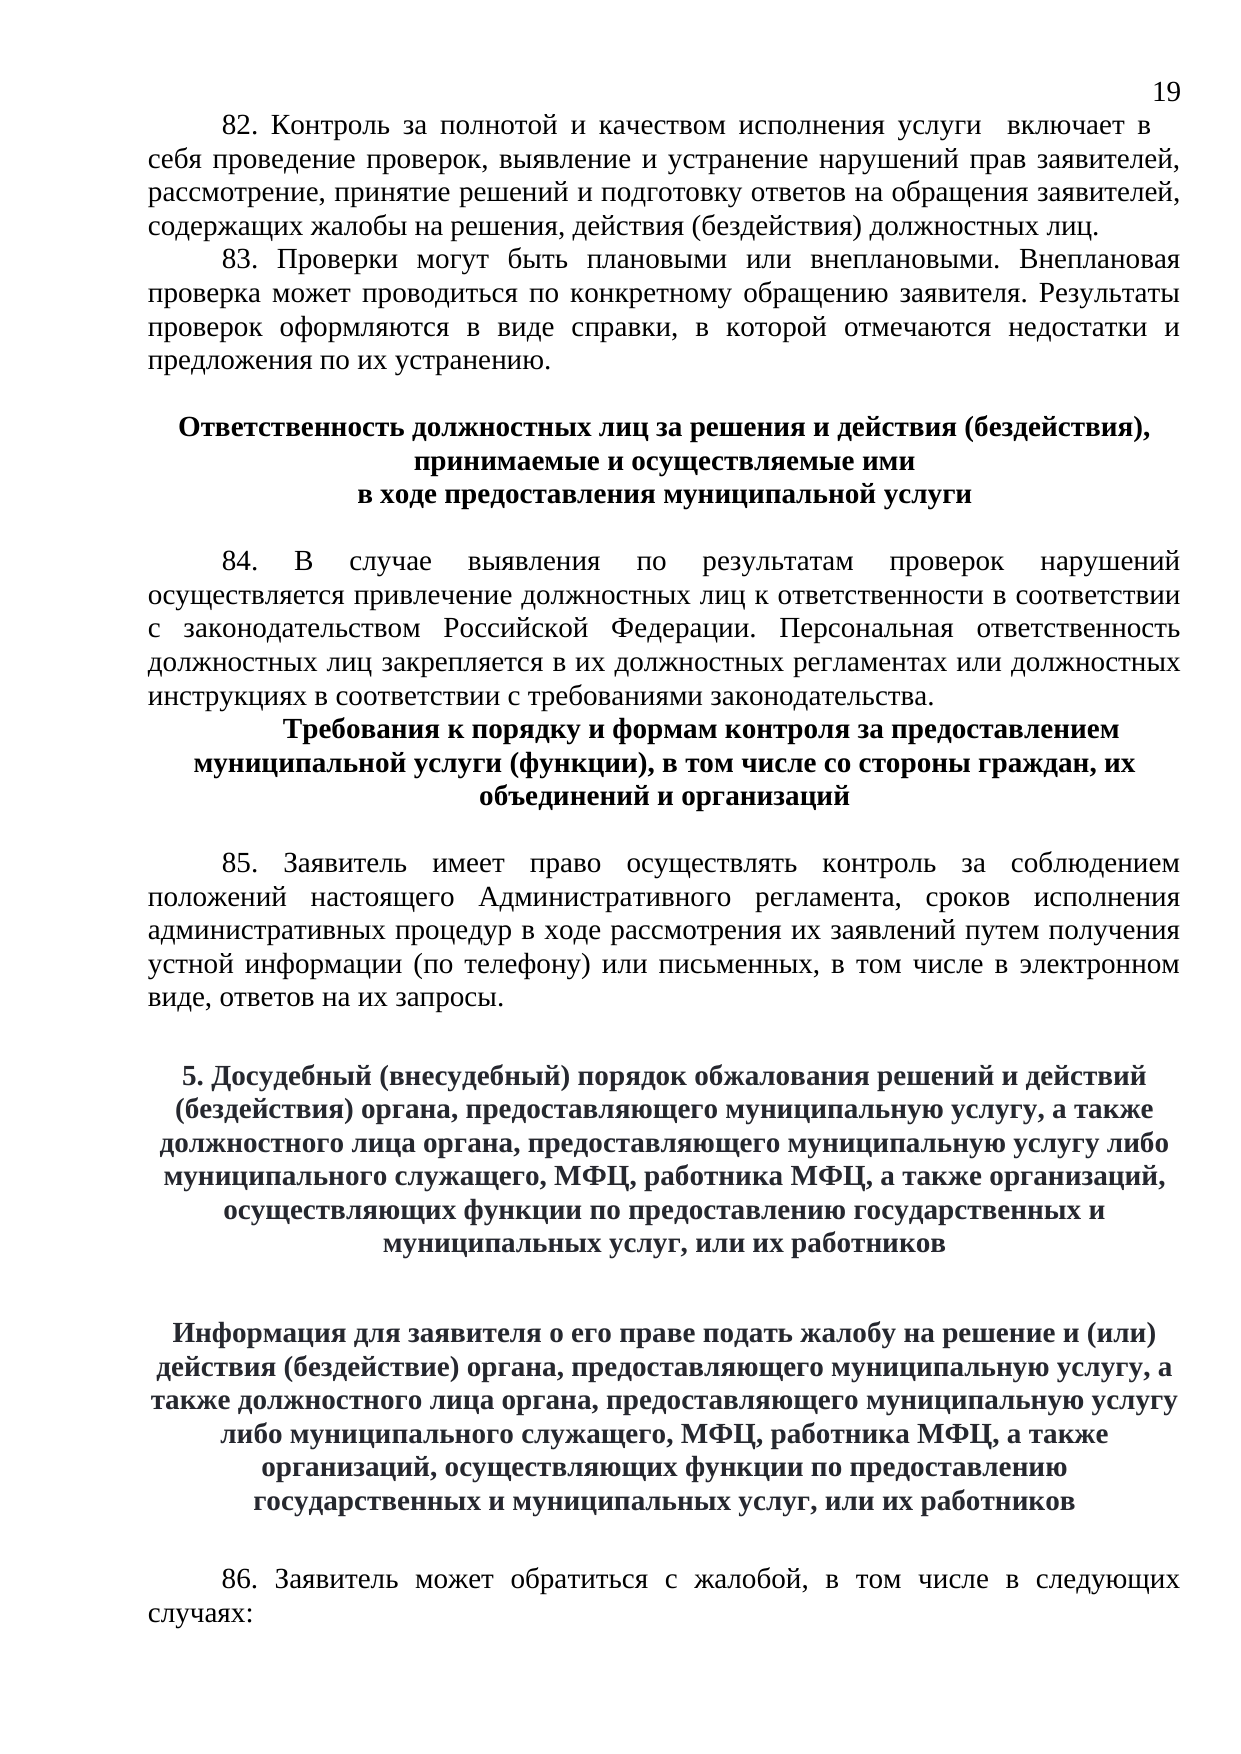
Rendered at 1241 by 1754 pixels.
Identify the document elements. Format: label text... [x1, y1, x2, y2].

text Информация для заявителя о его праве подать жалобу на решение и (или) действия (бездействие) органа, предоставляющего муниципальную услугу, а также должностного лица органа, предоставляющего муниципальную услугу либо муниципального служащего, МФЦ, работника МФЦ, а также организаций, осуществляющих функции по предоставлению государственных и муниципальных услуг, или их работников [148, 1315, 1181, 1516]
text 83. Проверки могут быть плановыми или внеплановыми. Внеплановая проверка может проводиться по конкретному обращению заявителя. Результаты проверок оформляются в виде справки, в которой отмечаются недостатки и предложения по их устранению. [148, 242, 1181, 376]
text 84. В случае выявления по результатам проверок нарушений осуществляется привлечение должностных лиц к ответственности в соответствии с законодательством Российской Федерации. Персональная ответственность должностных лиц закрепляется в их должностных регламентах или должностных инструкциях в соответствии с требованиями законодательства. [148, 543, 1181, 711]
text 82. Контроль за полнотой и качеством исполнения услуги включает в себя проведение проверок, выявление и устранение нарушений прав заявителей, рассмотрение, принятие решений и подготовку ответов на обращения заявителей, содержащих жалобы на решения, действия (бездействия) должностных лиц. [148, 107, 1181, 242]
text в ходе предоставления муниципальной услуги [148, 476, 1181, 510]
text 85. Заявитель имеет право осуществлять контроль за соблюдением положений настоящего Административного регламента, сроков исполнения административных процедур в ходе рассмотрения их заявлений путем получения устной информации (по телефону) или письменных, в том числе в электронном виде, ответов на их запросы. [148, 845, 1181, 1013]
text Ответственность должностных лиц за решения и действия (бездействия), принимаемые и осуществляемые ими [148, 409, 1181, 476]
text 5. Досудебный (внесудебный) порядок обжалования решений и действий (бездействия) органа, предоставляющего муниципальную услугу, а также должностного лица органа, предоставляющего муниципальную услугу либо муниципального служащего, МФЦ, работника МФЦ, а также организаций, осуществляющих функции по предоставлению государственных и муниципальных услуг, или их работников [148, 1058, 1181, 1259]
text 86. Заявитель может обратиться с жалобой, в том числе в следующих случаях: [148, 1561, 1181, 1628]
text Требования к порядку и формам контроля за предоставлением муниципальной услуги (функции), в том числе со стороны граждан, их объединений и организаций [148, 711, 1181, 812]
